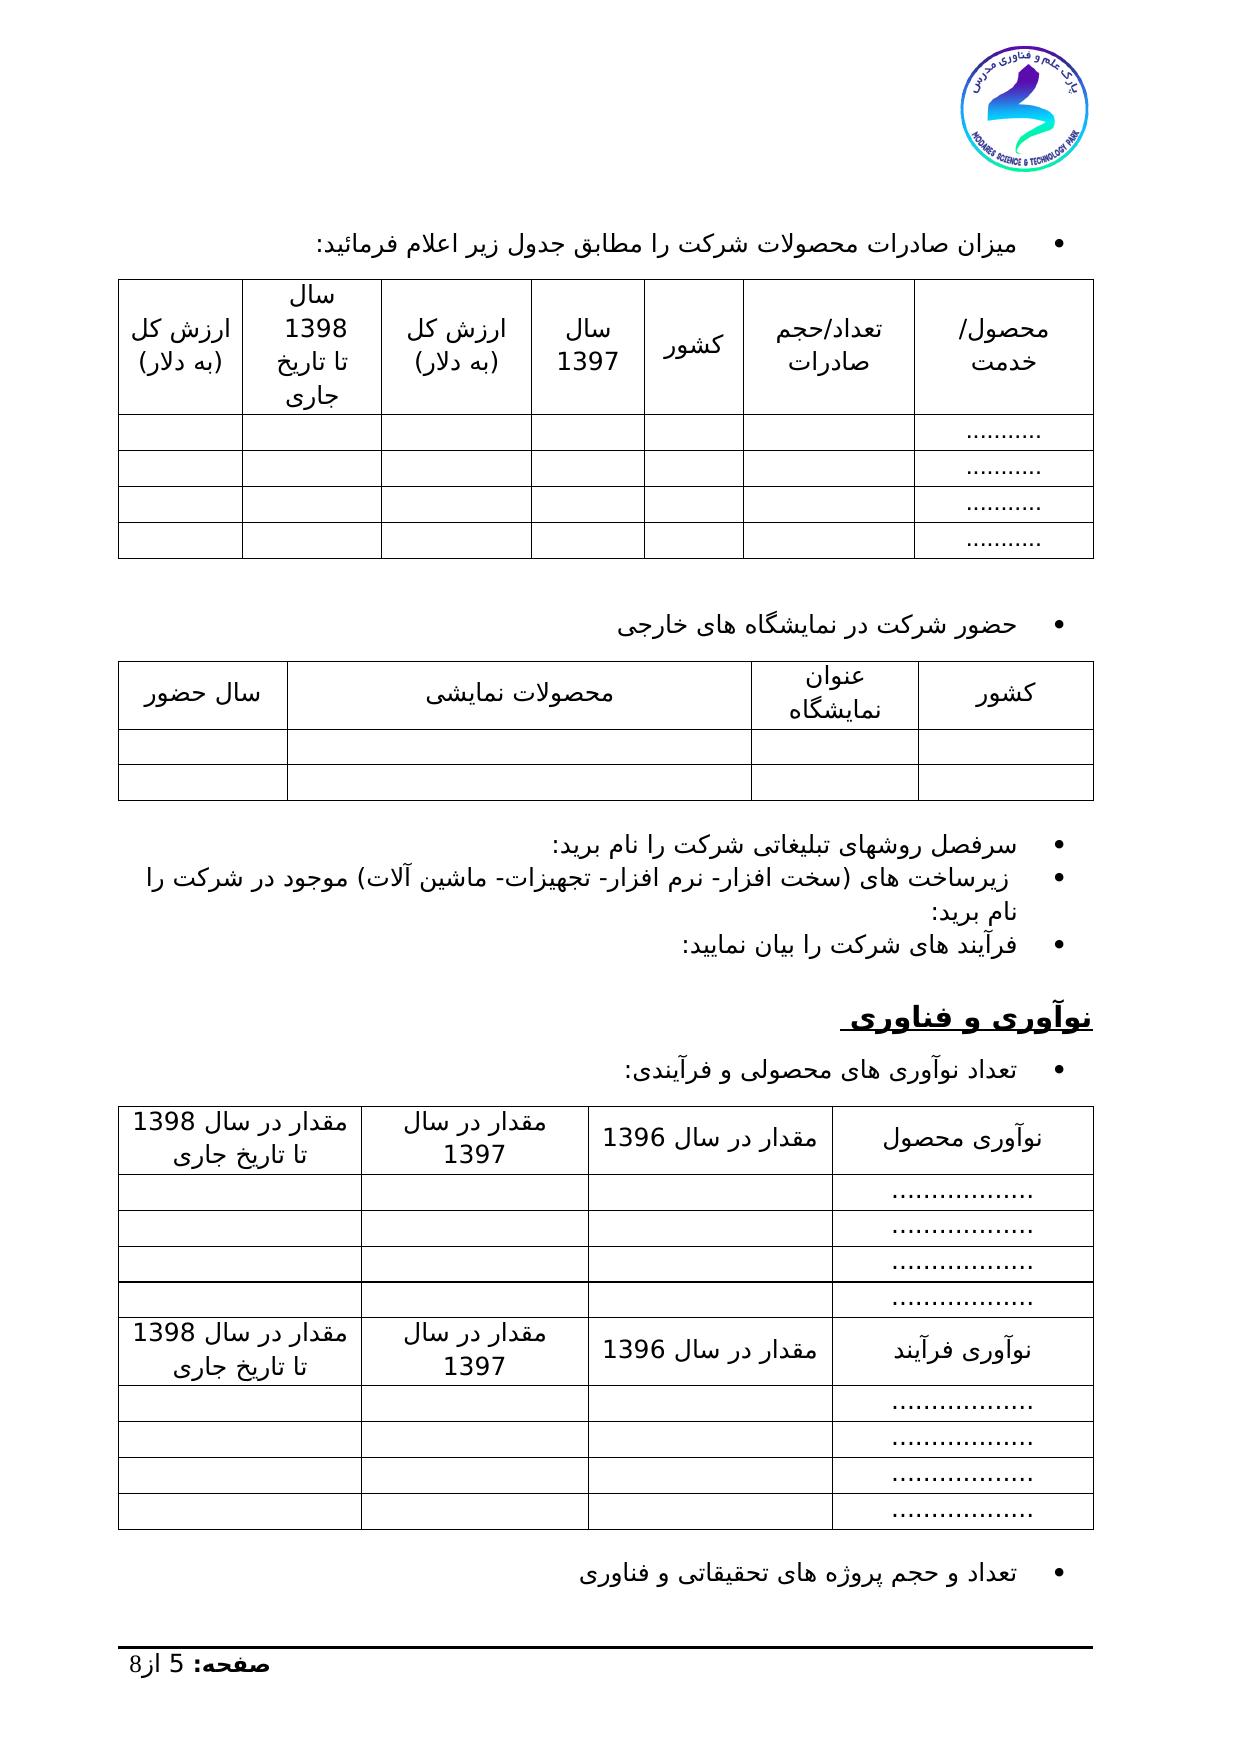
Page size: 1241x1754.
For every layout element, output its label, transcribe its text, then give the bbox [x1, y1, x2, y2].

table_cell .................. [833, 1458, 1093, 1493]
list سرفصل روشهای تبلیغاتی شرکت را نام برید: [118, 830, 1055, 859]
table_cell [589, 1386, 832, 1421]
table_cell [119, 1247, 361, 1281]
table_cell [119, 1283, 361, 1317]
table_cell [362, 1494, 588, 1528]
table_cell مقدار در سال 1397 [362, 1318, 588, 1385]
table_cell [645, 487, 743, 522]
list میزان صادرات محصولات شرکت را مطابق جدول زیر اعلام فرمائید: [118, 229, 1055, 258]
table_cell [119, 487, 242, 522]
table_cell [744, 523, 914, 558]
table_header کشور [919, 662, 1093, 728]
table_cell [288, 765, 751, 800]
table_cell [645, 523, 743, 558]
table_header تعداد/حجم صادرات [744, 280, 914, 414]
table_cell [589, 1211, 832, 1246]
table_cell [362, 1386, 588, 1421]
table_cell ........... [915, 523, 1093, 558]
table_cell [382, 487, 531, 522]
table_cell [532, 451, 644, 486]
table_header محصول/خدمت [915, 280, 1093, 414]
table_cell [119, 1422, 361, 1457]
table_header ارزش کل (به دلار) [382, 280, 531, 414]
table_cell .................. [833, 1494, 1093, 1528]
table_cell [119, 415, 242, 450]
table_cell [243, 415, 381, 450]
table_cell ........... [915, 415, 1093, 450]
table_cell [645, 415, 743, 450]
table_cell [119, 1175, 361, 1210]
table_cell [752, 730, 918, 764]
table_cell مقدار در سال 1398 تا تاریخ جاری [119, 1318, 361, 1385]
table_cell [119, 730, 287, 764]
table_header مقدار در سال 1398 تا تاریخ جاری [119, 1107, 361, 1174]
table_cell [382, 451, 531, 486]
list زیرساخت های (سخت افزار- نرم افزار- تجهیزات- ماشین آلات) موجود در شرکت را نام برید: [118, 863, 1055, 926]
table_cell .................. [833, 1386, 1093, 1421]
table_cell [645, 451, 743, 486]
table_cell [243, 487, 381, 522]
list حضور شرکت در نمایشگاه های خارجی [118, 610, 1055, 639]
table_cell [589, 1458, 832, 1493]
table_cell [744, 487, 914, 522]
table_cell [362, 1422, 588, 1457]
table_cell نوآوری فرآیند [833, 1318, 1093, 1385]
table_cell [362, 1283, 588, 1317]
table_cell [119, 451, 242, 486]
table_header مقدار در سال 1397 [362, 1107, 588, 1174]
list تعداد و حجم پروژه های تحقیقاتی و فناوری [118, 1558, 1055, 1587]
table_cell [752, 765, 918, 800]
table_cell [362, 1458, 588, 1493]
table_header عنوان نمایشگاه [752, 662, 918, 728]
table_cell .................. [833, 1175, 1093, 1210]
table_header کشور [645, 280, 743, 414]
table_header مقدار در سال 1396 [589, 1107, 832, 1174]
list فرآیند های شرکت را بیان نمایید: [118, 931, 1055, 960]
table_header نوآوری محصول [833, 1107, 1093, 1174]
table_header ارزش کل (به دلار) [119, 280, 242, 414]
table_cell [119, 765, 287, 800]
table_cell [119, 1458, 361, 1493]
table_cell [243, 451, 381, 486]
table_cell [362, 1211, 588, 1246]
table_cell .................. [833, 1211, 1093, 1246]
list تعداد نوآوری های محصولی و فرآیندی: [118, 1056, 1055, 1085]
table_cell [382, 523, 531, 558]
table_cell [589, 1175, 832, 1210]
table_cell مقدار در سال 1396 [589, 1318, 832, 1385]
table_cell [382, 415, 531, 450]
table_cell [362, 1175, 588, 1210]
table_cell .................. [833, 1283, 1093, 1317]
table_cell .................. [833, 1247, 1093, 1281]
table_header سال 1398 تا تاریخ جاری [243, 280, 381, 414]
table_cell [744, 451, 914, 486]
table_cell ........... [915, 487, 1093, 522]
table_cell [532, 487, 644, 522]
table_cell [532, 415, 644, 450]
table_cell [119, 1494, 361, 1528]
table_cell [919, 730, 1093, 764]
table_cell [243, 523, 381, 558]
table_cell [744, 415, 914, 450]
table_cell [119, 523, 242, 558]
table_cell [119, 1211, 361, 1246]
picture [956, 41, 1093, 178]
table_cell [288, 730, 751, 764]
table_header محصولات نمایشی [288, 662, 751, 728]
table_header سال 1397 [532, 280, 644, 414]
table_header سال حضور [119, 662, 287, 728]
table_cell [589, 1494, 832, 1528]
table_cell [589, 1283, 832, 1317]
table_cell ........... [915, 451, 1093, 486]
table_cell [119, 1386, 361, 1421]
table_cell [589, 1247, 832, 1281]
table_cell [919, 765, 1093, 800]
table_cell [589, 1422, 832, 1457]
table_cell [362, 1247, 588, 1281]
table_cell .................. [833, 1422, 1093, 1457]
text نوآوری و فناوری [118, 1000, 1092, 1034]
table_cell [532, 523, 644, 558]
